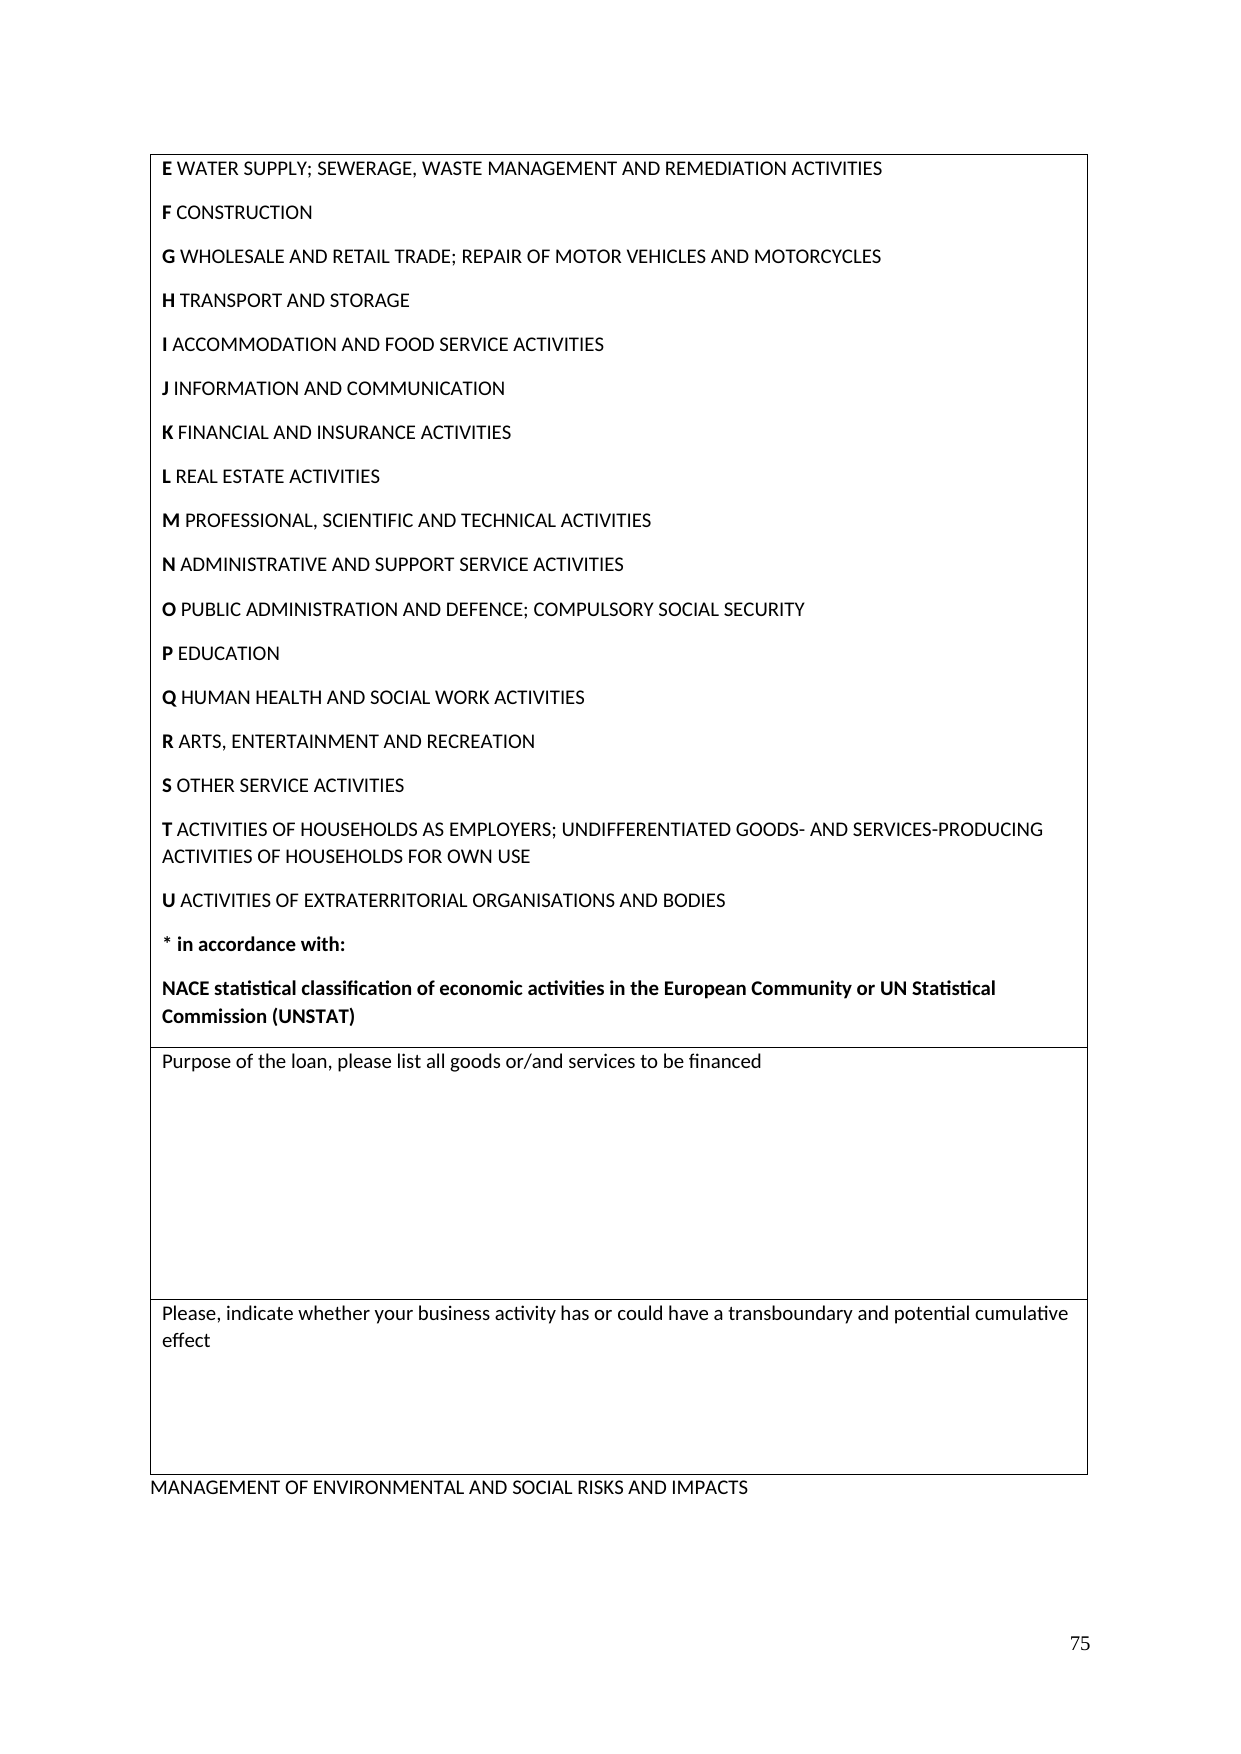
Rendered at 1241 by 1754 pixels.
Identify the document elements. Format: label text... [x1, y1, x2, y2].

text MANAGEMENT OF ENVIRONMENTAL AND SOCIAL RISKS AND IMPACTS [150, 1474, 1090, 1500]
table_cell Please, indicate whether your business activity has or could have a transboundary and potential cumulative effect [151, 1300, 1087, 1473]
table_cell Purpose of the loan, please list all goods or/and services to be financed [151, 1048, 1087, 1299]
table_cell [151, 155, 1087, 1047]
